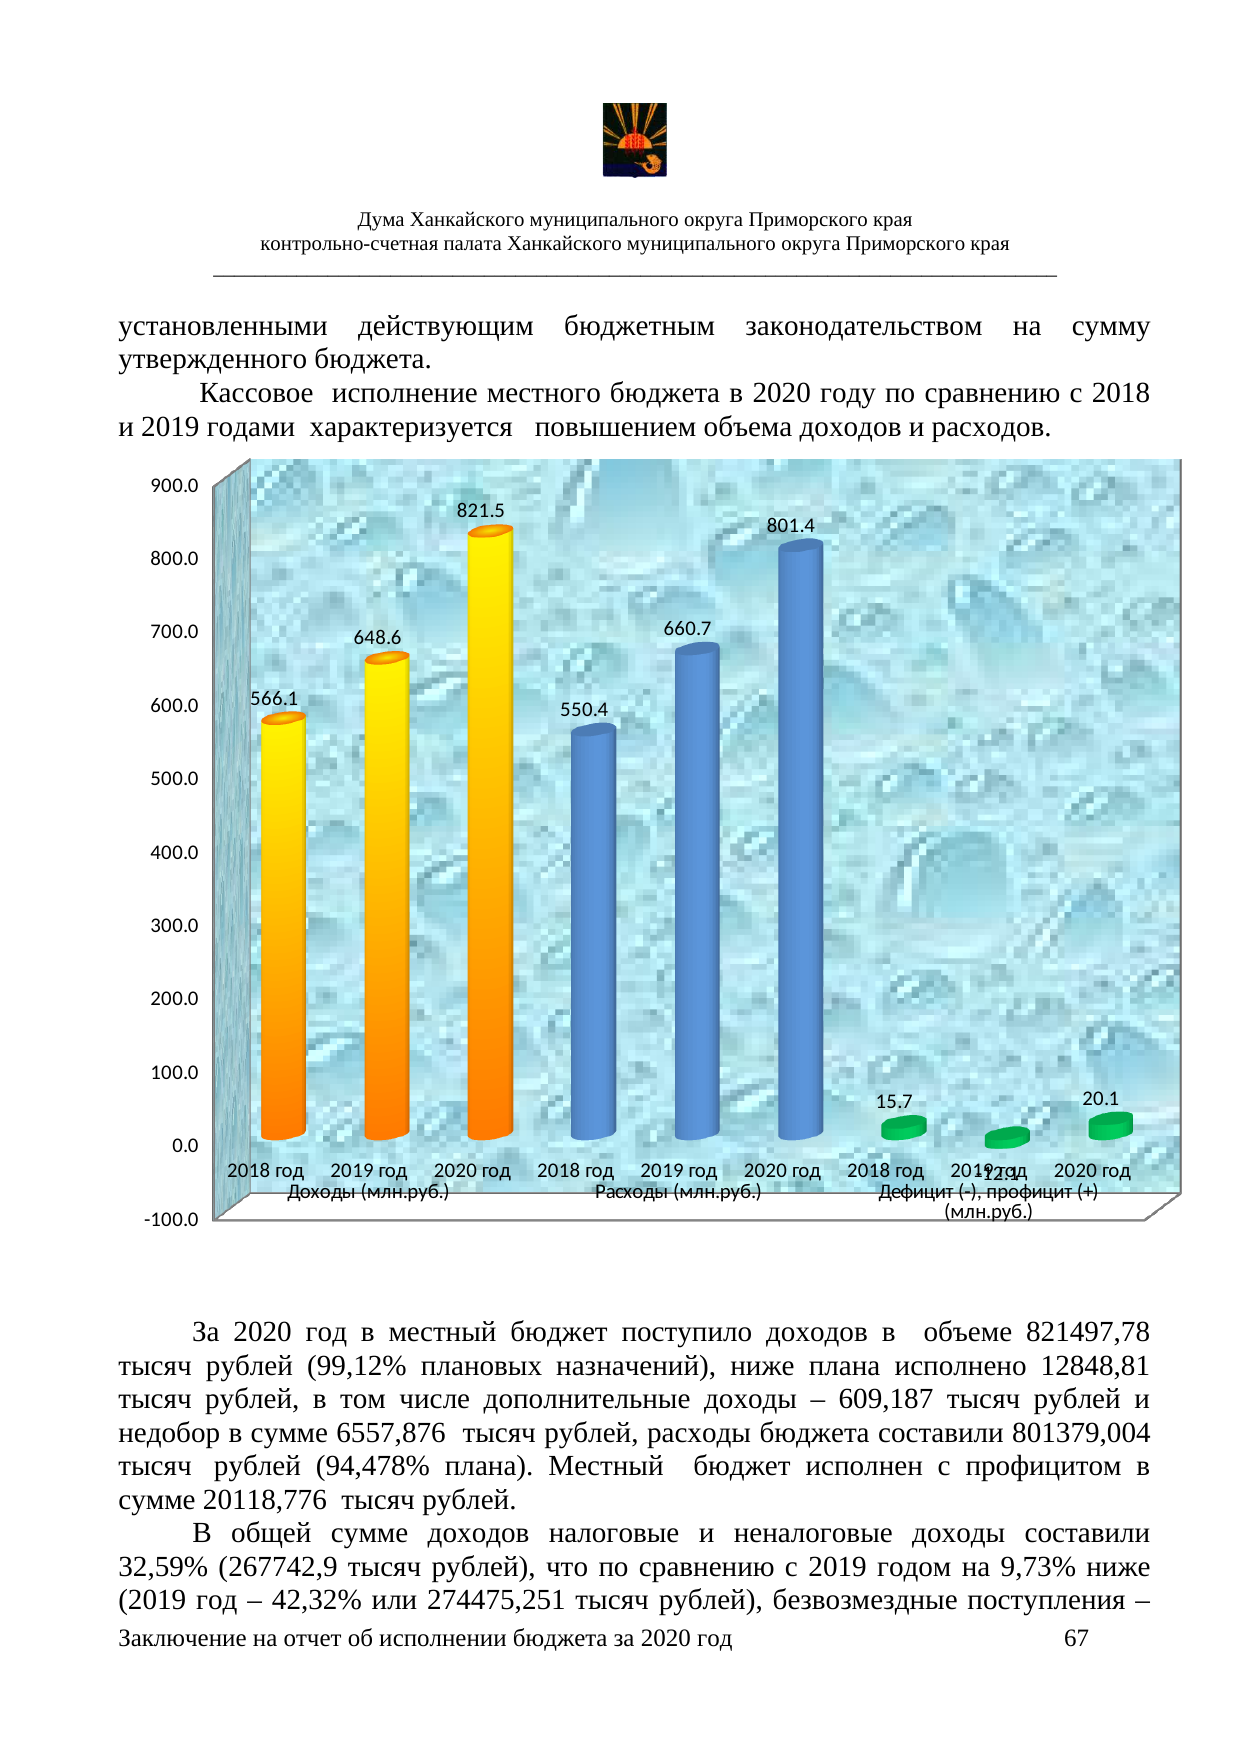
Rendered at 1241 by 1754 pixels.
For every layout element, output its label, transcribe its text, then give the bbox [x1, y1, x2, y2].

picture [602, 103, 667, 178]
text Кассовое исполнение местного бюджета в 2020 году по сравнению с 2018 и 2019 годами характеризуется повышением объема доходов и расходов. [118, 375, 1152, 442]
text За 2020 год в местный бюджет поступило доходов в объеме 821497,78 тысяч рублей (99,12% плановых назначений), ниже плана исполнено 12848,81 тысяч рублей, в том числе дополнительные доходы – 609,187 тысяч рублей и недобор в сумме 6557,876 тысяч рублей, расходы бюджета составили 801379,004 тысяч рублей (94,478% плана). Местный бюджет исполнен с профицитом в сумме 20118,776 тысяч рублей. [118, 1314, 1152, 1515]
picture [251, 459, 1179, 1192]
picture [215, 463, 249, 1218]
